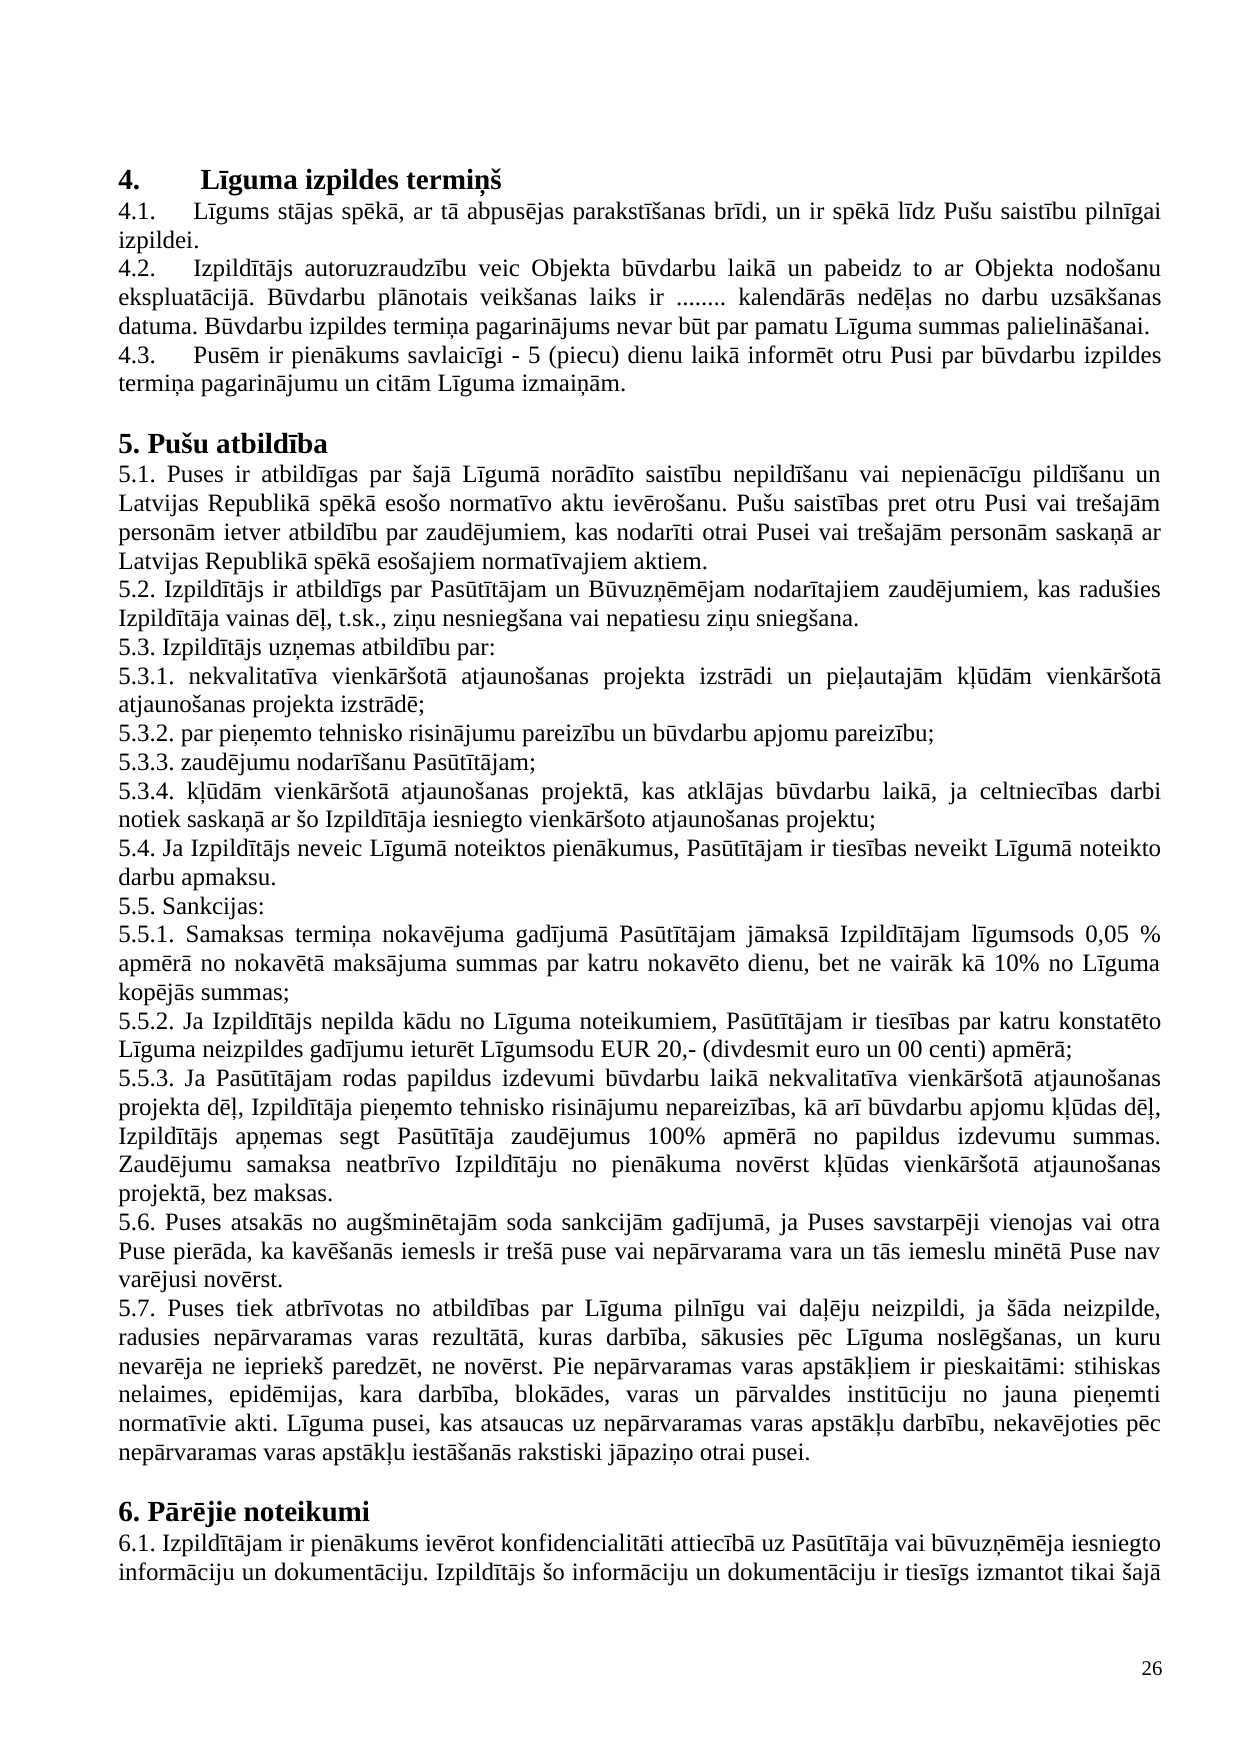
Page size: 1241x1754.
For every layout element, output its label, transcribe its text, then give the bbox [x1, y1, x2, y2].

text 5.4. Ja Izpildītājs neveic Līgumā noteiktos pienākumus, Pasūtītājam ir tiesības neveikt Līgumā noteikto darbu apmaksu. [118, 833, 1162, 891]
text 4.1. Līgums stājas spēkā, ar tā abpusējas parakstīšanas brīdi, un ir spēkā līdz Pušu saistību pilnīgai izpildei. [118, 196, 1162, 253]
text 5.5.2. Ja Izpildītājs nepilda kādu no Līguma noteikumiem, Pasūtītājam ir tiesības par katru konstatēto Līguma neizpildes gadījumu ieturēt Līgumsodu EUR 20,- (divdesmit euro un 00 centi) apmērā; [118, 1006, 1162, 1063]
text 5.3.4. kļūdām vienkāršotā atjaunošanas projektā, kas atklājas būvdarbu laikā, ja celtniecības darbi notiek saskaņā ar šo Izpildītāja iesniegto vienkāršoto atjaunošanas projektu; [118, 776, 1162, 833]
text 5.6. Puses atsakās no augšminētajām soda sankcijām gadījumā, ja Puses savstarpēji vienojas vai otra Puse pierāda, ka kavēšanās iemesls ir trešā puse vai nepārvarama vara un tās iemeslu minētā Puse nav varējusi novērst. [118, 1207, 1162, 1293]
text 6. Pārējie noteikumi [118, 1494, 1162, 1528]
text 4.3. Pusēm ir pienākums savlaicīgi - 5 (piecu) dienu laikā informēt otru Pusi par būvdarbu izpildes termiņa pagarinājumu un citām Līguma izmaiņām. [118, 340, 1162, 397]
text 5.3.3. zaudējumu nodarīšanu Pasūtītājam; [118, 747, 1162, 776]
text 5.2. Izpildītājs ir atbildīgs par Pasūtītājam un Būvuzņēmējam nodarītajiem zaudējumiem, kas radušies Izpildītāja vainas dēļ, t.sk., ziņu nesniegšana vai nepatiesu ziņu sniegšana. [118, 574, 1162, 632]
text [118, 1528, 1162, 1586]
text 5.1. Puses ir atbildīgas par šajā Līgumā norādīto saistību nepildīšanu vai nepienācīgu pildīšanu un Latvijas Republikā spēkā esošo normatīvo aktu ievērošanu. Pušu saistības pret otru Pusi vai trešajām personām ietver atbildību par zaudējumiem, kas nodarīti otrai Pusei vai trešajām personām saskaņā ar Latvijas Republikā spēkā esošajiem normatīvajiem aktiem. [118, 459, 1162, 574]
text 5.7. Puses tiek atbrīvotas no atbildības par Līguma pilnīgu vai daļēju neizpildi, ja šāda neizpilde, radusies nepārvaramas varas rezultātā, kuras darbība, sākusies pēc Līguma noslēgšanas, un kuru nevarēja ne iepriekš paredzēt, ne novērst. Pie nepārvaramas varas apstākļiem ir pieskaitāmi: stihiskas nelaimes, epidēmijas, kara darbība, blokādes, varas un pārvaldes institūciju no jauna pieņemti normatīvie akti. Līguma pusei, kas atsaucas uz nepārvaramas varas apstākļu darbību, nekavējoties pēc nepārvaramas varas apstākļu iestāšanās rakstiski jāpaziņo otrai pusei. [118, 1293, 1162, 1466]
text 5.3.2. par pieņemto tehnisko risinājumu pareizību un būvdarbu apjomu pareizību; [118, 718, 1162, 747]
text 4. Līguma izpildes termiņš [118, 162, 1162, 196]
text 5.3.1. nekvalitatīva vienkāršotā atjaunošanas projekta izstrādi un pieļautajām kļūdām vienkāršotā atjaunošanas projekta izstrādē; [118, 661, 1162, 718]
text 5. Pušu atbildība [118, 426, 1162, 459]
text 5.5.1. Samaksas termiņa nokavējuma gadījumā Pasūtītājam jāmaksā Izpildītājam līgumsods 0,05 % apmērā no nokavētā maksājuma summas par katru nokavēto dienu, bet ne vairāk kā 10% no Līguma kopējās summas; [118, 919, 1162, 1006]
text 5.5.3. Ja Pasūtītājam rodas papildus izdevumi būvdarbu laikā nekvalitatīva vienkāršotā atjaunošanas projekta dēļ, Izpildītāja pieņemto tehnisko risinājumu nepareizības, kā arī būvdarbu apjomu kļūdas dēļ, Izpildītājs apņemas segt Pasūtītāja zaudējumus 100% apmērā no papildus izdevumu summas. Zaudējumu samaksa neatbrīvo Izpildītāju no pienākuma novērst kļūdas vienkāršotā atjaunošanas projektā, bez maksas. [118, 1063, 1162, 1207]
text 4.2. Izpildītājs autoruzraudzību veic Objekta būvdarbu laikā un pabeidz to ar Objekta nodošanu ekspluatācijā. Būvdarbu plānotais veikšanas laiks ir ........ kalendārās nedēļas no darbu uzsākšanas datuma. Būvdarbu izpildes termiņa pagarinājums nevar būt par pamatu Līguma summas palielināšanai. [118, 253, 1162, 340]
text 5.5. Sankcijas: [118, 891, 1162, 919]
text 5.3. Izpildītājs uzņemas atbildību par: [118, 632, 1162, 661]
